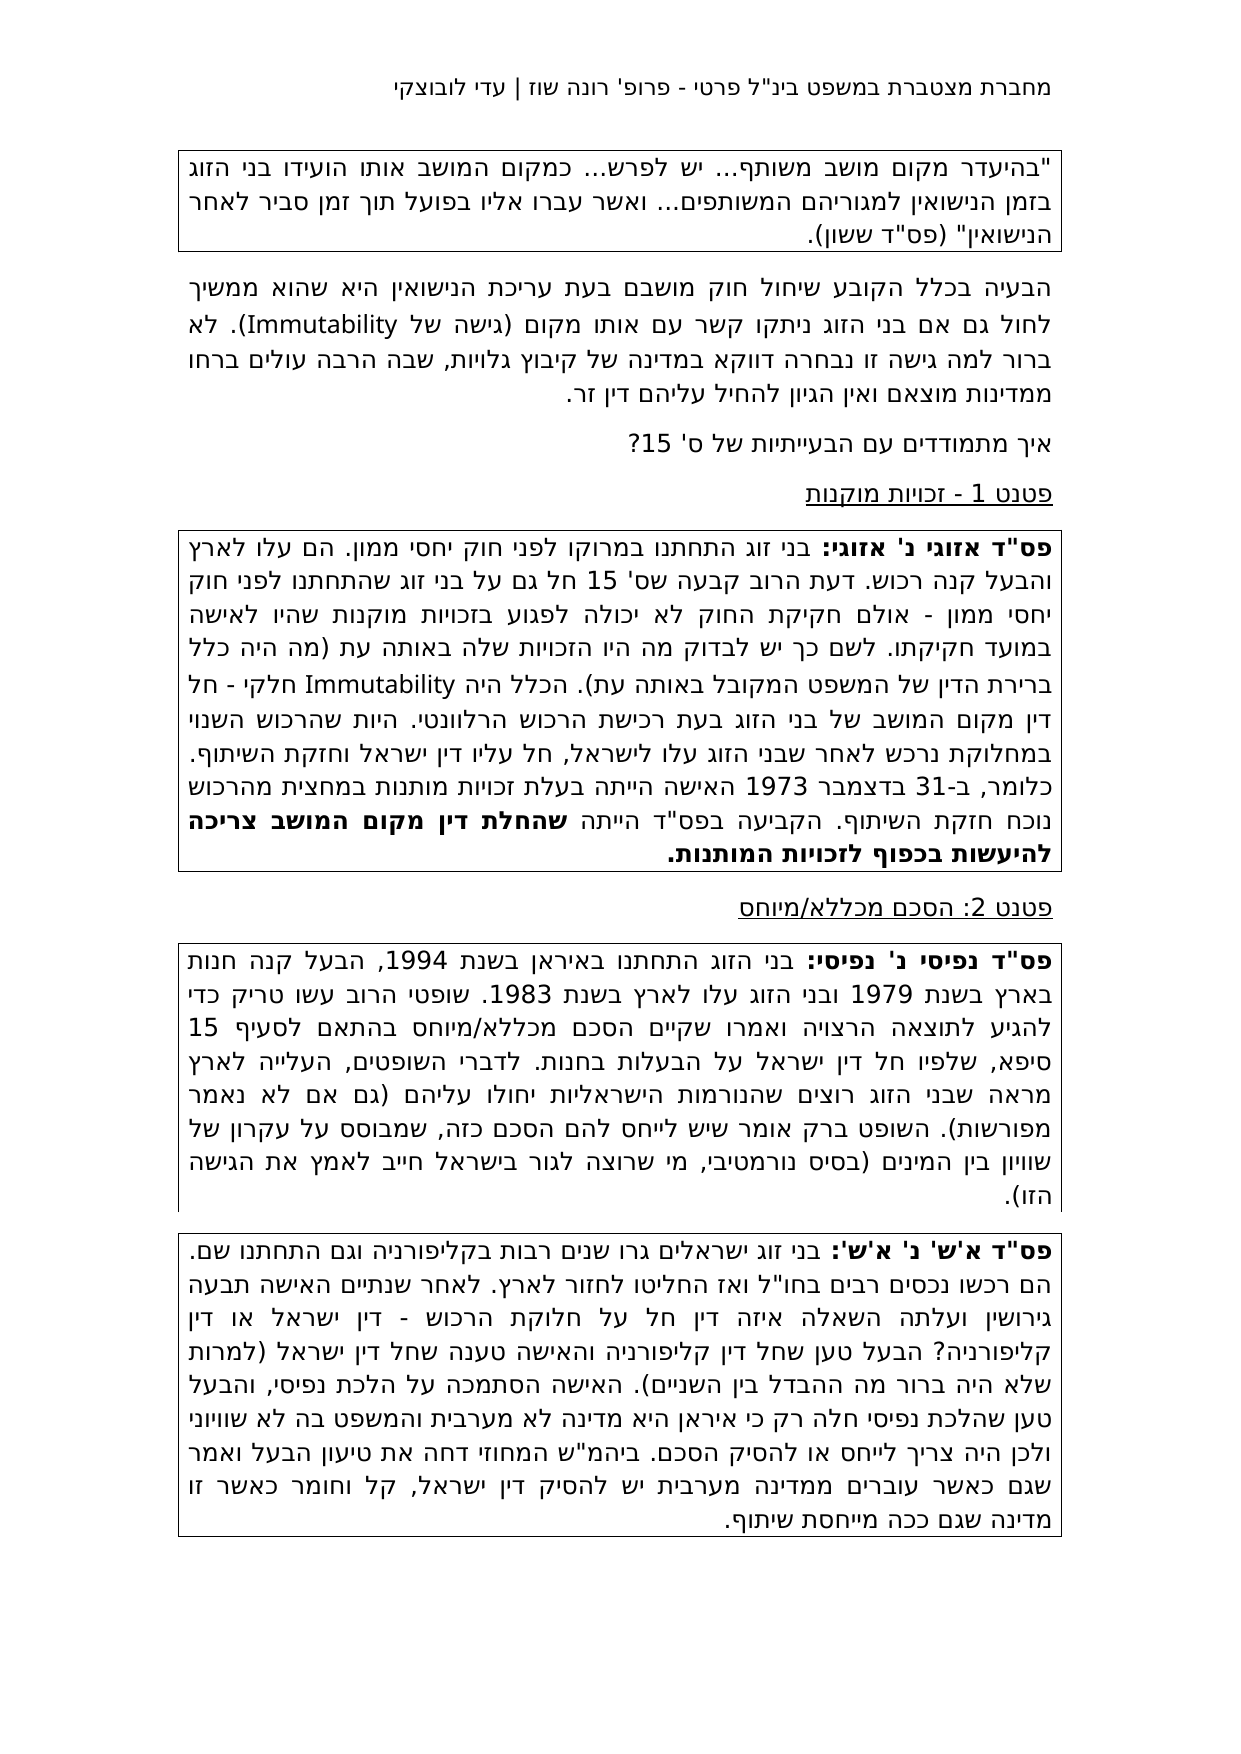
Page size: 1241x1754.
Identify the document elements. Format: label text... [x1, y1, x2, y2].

text פטנט 1 - זכויות מוקנות [187, 479, 1053, 509]
text פס"ד א'ש' נ' א'ש': בני זוג ישראלים גרו שנים רבות בקליפורניה וגם התחתנו שם. הם רכשו נכסים רבים בחו"ל ואז החליטו לחזור לארץ. לאחר שנתיים האישה תבעה גירושין ועלתה השאלה איזה דין חל על חלוקת הרכוש - דין ישראל או דין קליפורניה? הבעל טען שחל דין קליפורניה והאישה טענה שחל דין ישראל (למרות שלא היה ברור מה ההבדל בין השניים). האישה הסתמכה על הלכת נפיסי, והבעל טען שהלכת נפיסי חלה רק כי איראן היא מדינה לא מערבית והמשפט בה לא שוויוני ולכן היה צריך לייחס או להסיק הסכם. ביהמ"ש המחוזי דחה את טיעון הבעל ואמר שגם כאשר עוברים ממדינה מערבית יש להסיק דין ישראל, קל וחומר כאשר זו מדינה שגם ככה מייחסת שיתוף. [179, 1234, 1061, 1536]
text איך מתמודדים עם הבעייתיות של ס' 15? [187, 429, 1053, 458]
text פס"ד אזוגי נ' אזוגי: בני זוג התחתנו במרוקו לפני חוק יחסי ממון. הם עלו לארץ והבעל קנה רכוש. דעת הרוב קבעה שס' 15 חל גם על בני זוג שהתחתנו לפני חוק יחסי ממון - אולם חקיקת החוק לא יכולה לפגוע בזכויות מוקנות שהיו לאישה במועד חקיקתו. לשם כך יש לבדוק מה היו הזכויות שלה באותה עת (מה היה כלל ברירת הדין של המשפט המקובל באותה עת). הכלל היה Immutability חלקי - חל דין מקום המושב של בני הזוג בעת רכישת הרכוש הרלוונטי. היות שהרכוש השנוי במחלוקת נרכש לאחר שבני הזוג עלו לישראל, חל עליו דין ישראל וחזקת השיתוף. כלומר, ב-31 בדצמבר 1973 האישה הייתה בעלת זכויות מותנות במחצית מהרכוש נוכח חזקת השיתוף. הקביעה בפס"ד הייתה שהחלת דין מקום המושב צריכה להיעשות בכפוף לזכויות המותנות. [179, 531, 1061, 871]
text הבעיה בכלל הקובע שיחול חוק מושבם בעת עריכת הנישואין היא שהוא ממשיך לחול גם אם בני הזוג ניתקו קשר עם אותו מקום (גישה של Immutability). לא ברור למה גישה זו נבחרה דווקא במדינה של קיבוץ גלויות, שבה הרבה עולים ברחו ממדינות מוצאם ואין הגיון להחיל עליהם דין זר. [187, 273, 1053, 408]
text פטנט 2: הסכם מכללא/מיוחס [187, 893, 1053, 922]
text פס"ד נפיסי נ' נפיסי: בני הזוג התחתנו באיראן בשנת 1994, הבעל קנה חנות בארץ בשנת 1979 ובני הזוג עלו לארץ בשנת 1983. שופטי הרוב עשו טריק כדי להגיע לתוצאה הרצויה ואמרו שקיים הסכם מכללא/מיוחס בהתאם לסעיף 15 סיפא, שלפיו חל דין ישראל על הבעלות בחנות. לדברי השופטים, העלייה לארץ מראה שבני הזוג רוצים שהנורמות הישראליות יחולו עליהם (גם אם לא נאמר מפורשות). השופט ברק אומר שיש לייחס להם הסכם כזה, שמבוסס על עקרון של שוויון בין המינים (בסיס נורמטיבי, מי שרוצה לגור בישראל חייב לאמץ את הגישה הזו). [179, 944, 1061, 1212]
text "בהיעדר מקום מושב משותף... יש לפרש... כמקום המושב אותו הועידו בני הזוג בזמן הנישואין למגוריהם המשותפים... ואשר עברו אליו בפועל תוך זמן סביר לאחר הנישואין" (פס"ד ששון). [179, 151, 1061, 251]
